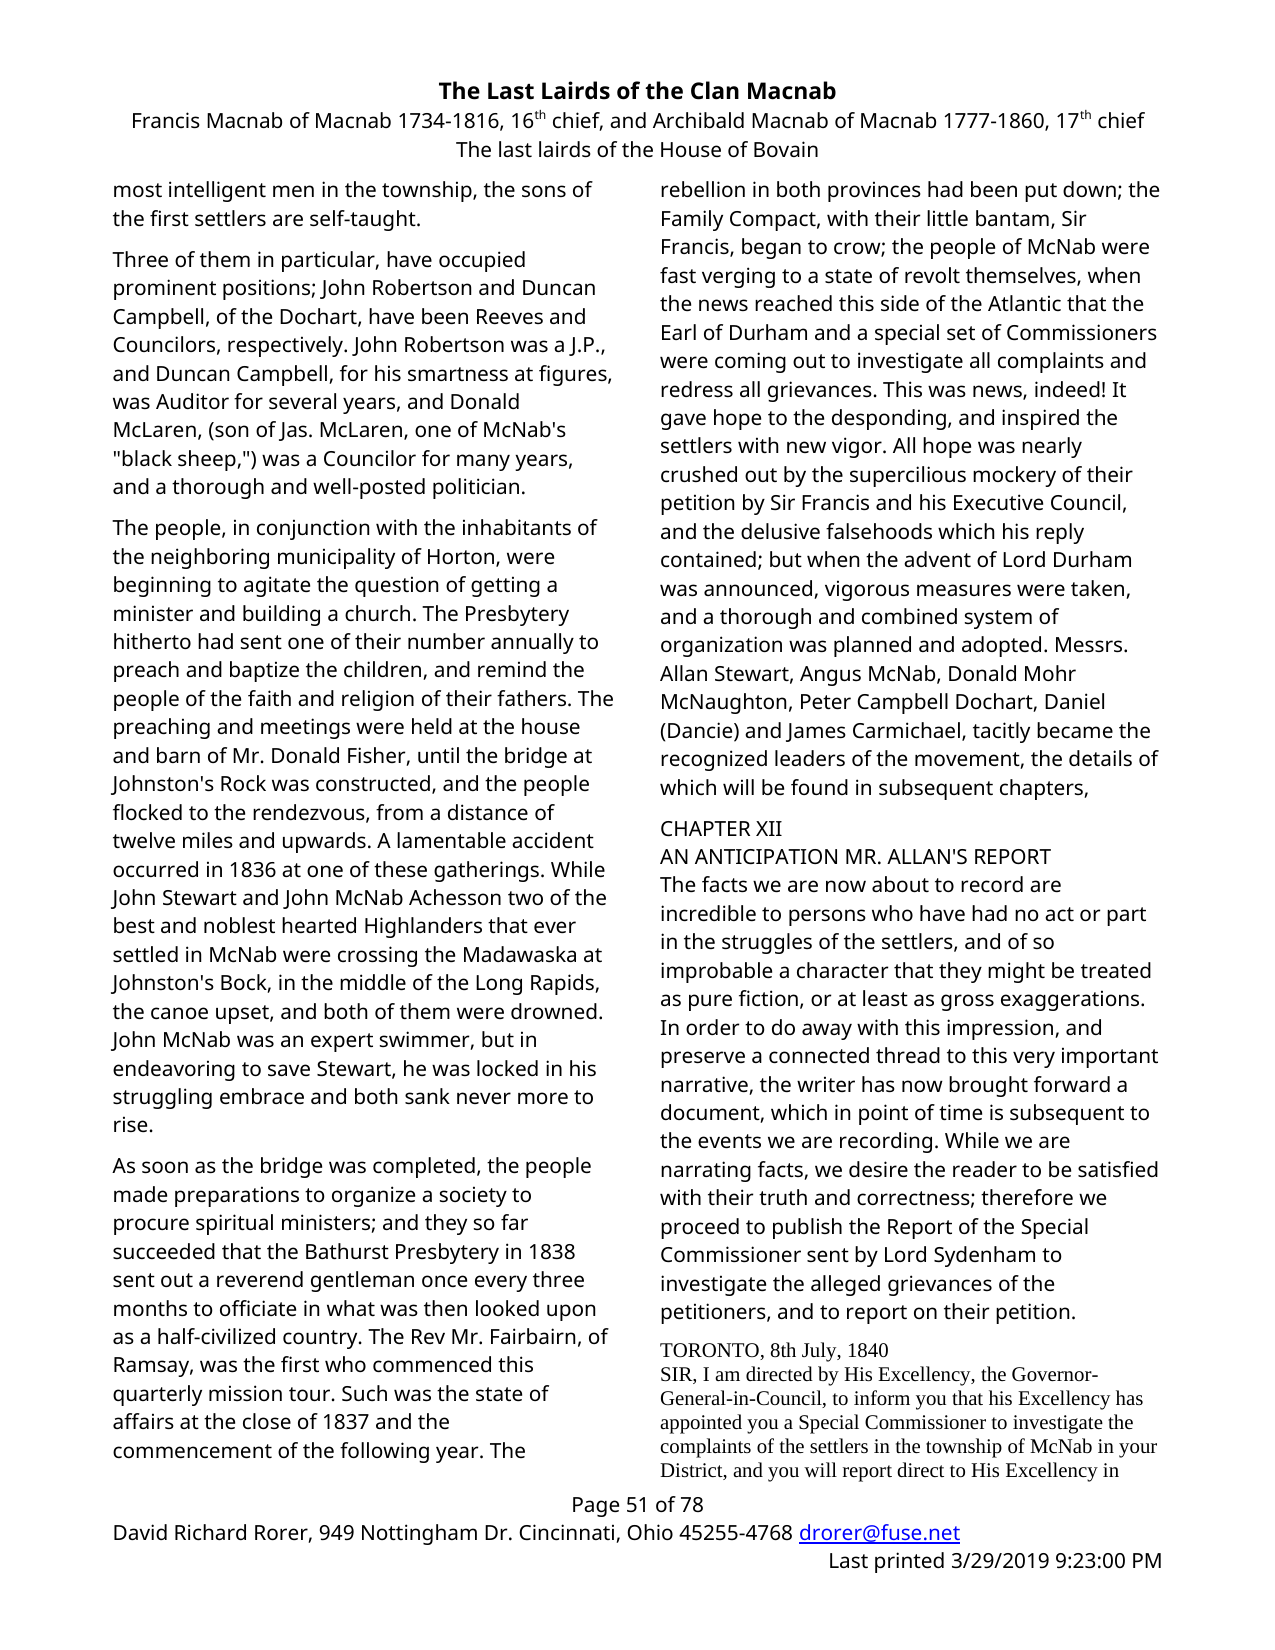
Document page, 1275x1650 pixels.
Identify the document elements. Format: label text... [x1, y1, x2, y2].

text AN ANTICIPATION MR. ALLAN'S REPORT [660, 842, 1162, 871]
text Three of them in particular, have occupied prominent positions; John Robertson and Duncan Campbell, of the Dochart, have been Reeves and Councilors, respectively. John Robertson was a J.P., and Duncan Campbell, for his smartness at figures, was Auditor for several years, and Donald McLaren, (son of Jas. McLaren, one of McNab's "black sheep,") was a Councilor for many years, and a thorough and well-posted politician. [112, 245, 615, 501]
text As soon as the bridge was completed, the people made preparations to organize a society to procure spiritual ministers; and they so far succeeded that the Bathurst Presbytery in 1838 sent out a reverend gentleman once every three months to officiate in what was then looked upon as a half-civilized country. The Rev Mr. Fairbairn, of Ramsay, was the first who commenced this quarterly mission tour. Such was the state of affairs at the close of 1837 and the commencement of the following year. The rebellion in both provinces had been put down; the Family Compact, with their little bantam, Sir Francis, began to crow; the people of McNab were fast verging to a state of revolt themselves, when the news reached this side of the Atlantic that the Earl of Durham and a special set of Commissioners were coming out to investigate all complaints and redress all grievances. This was news, indeed! It gave hope to the desponding, and inspired the settlers with new vigor. All hope was nearly crushed out by the supercilious mockery of their petition by Sir Francis and his Executive Council, and the delusive falsehoods which his reply contained; but when the advent of Lord Durham was announced, vigorous measures were taken, and a thorough and combined system of organization was planned and adopted. Messrs. Allan Stewart, Angus McNab, Donald Mohr McNaughton, Peter Campbell Dochart, Daniel (Dancie) and James Carmichael, tacitly became the recognized leaders of the movement, the details of which will be found in subsequent chapters, [112, 1152, 615, 1464]
text The people, in conjunction with the inhabitants of the neighboring municipality of Horton, were beginning to agitate the question of getting a minister and building a church. The Presbytery hitherto had sent one of their number annually to preach and baptize the children, and remind the people of the faith and religion of their fathers. The preaching and meetings were held at the house and barn of Mr. Donald Fisher, until the bridge at Johnston's Rock was constructed, and the people flocked to the rendezvous, from a distance of twelve miles and upwards. A lamentable accident occurred in 1836 at one of these gatherings. While John Stewart and John McNab Achesson two of the best and noblest hearted Highlanders that ever settled in McNab were crossing the Madawaska at Johnston's Bock, in the middle of the Long Rapids, the canoe upset, and both of them were drowned. John McNab was an expert swimmer, but in endeavoring to save Stewart, he was locked in his struggling embrace and both sank never more to rise. [112, 513, 615, 1139]
text TORONTO, 8th July, 1840 [660, 1338, 1162, 1362]
text As soon as the bridge was completed, the people made preparations to organize a society to procure spiritual ministers; and they so far succeeded that the Bathurst Presbytery in 1838 sent out a reverend gentleman once every three months to officiate in what was then looked upon as a half-civilized country. The Rev Mr. Fairbairn, of Ramsay, was the first who commenced this quarterly mission tour. Such was the state of affairs at the close of 1837 and the commencement of the following year. The rebellion in both provinces had been put down; the Family Compact, with their little bantam, Sir Francis, began to crow; the people of McNab were fast verging to a state of revolt themselves, when the news reached this side of the Atlantic that the Earl of Durham and a special set of Commissioners were coming out to investigate all complaints and redress all grievances. This was news, indeed! It gave hope to the desponding, and inspired the settlers with new vigor. All hope was nearly crushed out by the supercilious mockery of their petition by Sir Francis and his Executive Council, and the delusive falsehoods which his reply contained; but when the advent of Lord Durham was announced, vigorous measures were taken, and a thorough and combined system of organization was planned and adopted. Messrs. Allan Stewart, Angus McNab, Donald Mohr McNaughton, Peter Campbell Dochart, Daniel (Dancie) and James Carmichael, tacitly became the recognized leaders of the movement, the details of which will be found in subsequent chapters, [660, 176, 1162, 801]
text The facts we are now about to record are incredible to persons who have had no act or part in the struggles of the settlers, and of so improbable a character that they might be treated as pure fiction, or at least as gross exaggerations. In order to do away with this impression, and preserve a connected thread to this very important narrative, the writer has now brought forward a document, which in point of time is subsequent to the events we are recording. While we are narrating facts, we desire the reader to be satisfied with their truth and correctness; therefore we proceed to publish the Report of the Special Commissioner sent by Lord Sydenham to investigate the alleged grievances of the petitioners, and to report on their petition. [660, 871, 1162, 1326]
text CHAPTER XII [660, 814, 1162, 842]
